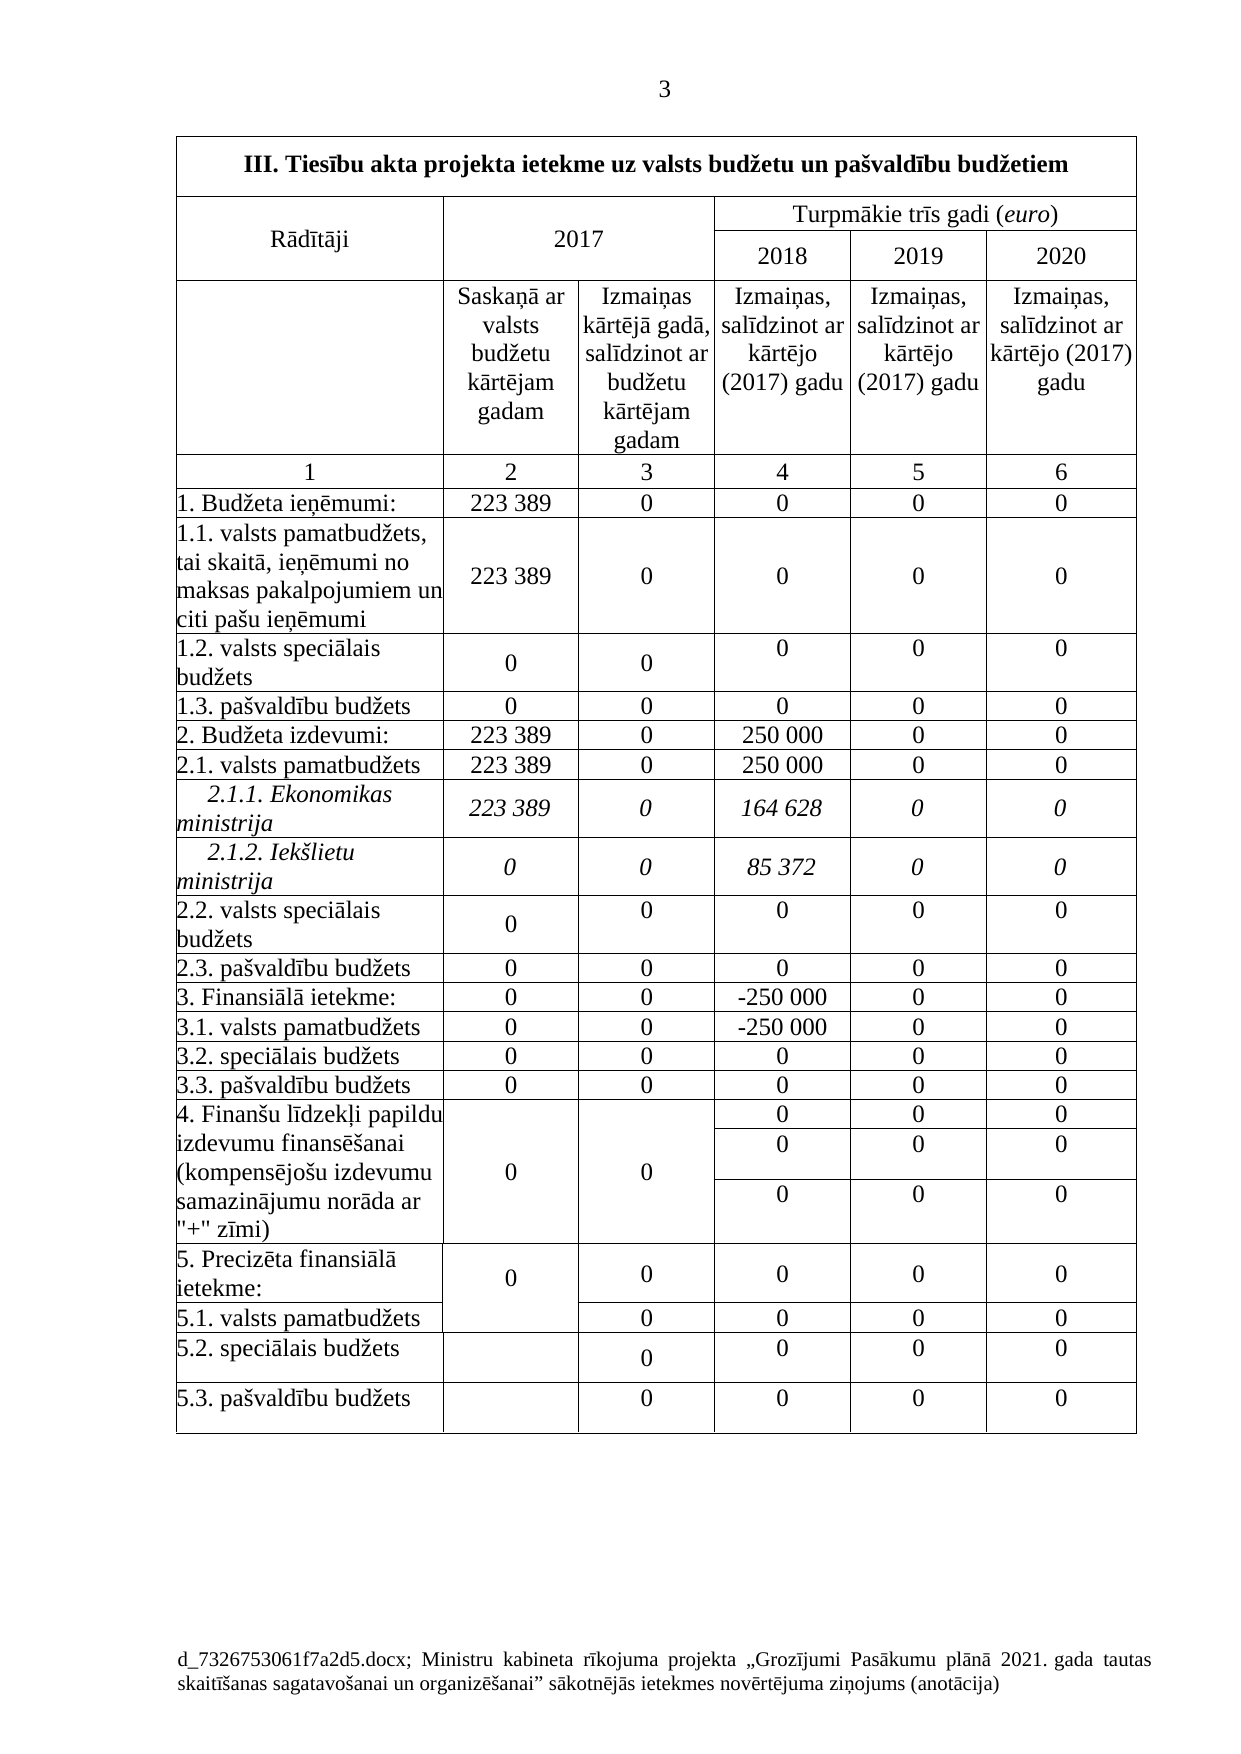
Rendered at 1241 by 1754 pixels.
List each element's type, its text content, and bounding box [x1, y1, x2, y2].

table_cell 0 [851, 896, 986, 953]
table_cell 0 [851, 780, 986, 837]
table_cell 0 [851, 1333, 986, 1382]
table_cell 0 [987, 838, 1136, 895]
table_cell 0 [715, 1303, 850, 1332]
table_cell 2018 [715, 231, 850, 280]
table_cell 2.1.2. Iekšlietu ministrija [177, 838, 443, 895]
table_cell 5 [851, 455, 986, 488]
table_cell 0 [444, 634, 578, 691]
table_cell 0 [987, 780, 1136, 837]
table_cell 0 [443, 1244, 578, 1332]
table_cell 2.2. valsts speciālais budžets [177, 896, 443, 953]
table_cell 0 [579, 983, 714, 1011]
table_cell 0 [987, 896, 1136, 953]
table_cell 1.3. pašvaldību budžets [177, 692, 443, 720]
table_cell 0 [987, 1180, 1136, 1243]
table_cell 0 [579, 1333, 714, 1382]
table_cell 0 [715, 692, 850, 720]
table_cell 223 389 [444, 518, 578, 633]
table_cell 0 [851, 721, 986, 749]
table_cell -250 000 [715, 983, 850, 1011]
table_cell Izmaiņas, salīdzinot ar kārtējo (2017) gadu [851, 281, 986, 453]
table_cell 0 [579, 1042, 714, 1070]
table_cell 0 [987, 1042, 1136, 1070]
table_cell 0 [715, 1180, 850, 1243]
table_cell 0 [579, 692, 714, 720]
table_cell 0 [444, 1100, 578, 1243]
table_cell 6 [987, 455, 1136, 488]
table_cell 2.1. valsts pamatbudžets [177, 750, 443, 779]
table_cell 0 [444, 983, 578, 1011]
table_cell 0 [579, 1100, 714, 1243]
table_cell 0 [987, 1333, 1136, 1382]
table_cell 4. Finanšu līdzekļi papildu izdevumu finansēšanai (kompensējošu izdevumu samazinājumu norāda ar "+" zīmi) [177, 1100, 443, 1243]
table_cell 0 [579, 1071, 714, 1099]
table_cell Izmaiņas, salīdzinot ar kārtējo (2017) gadu [987, 281, 1136, 453]
table_cell 223 389 [444, 489, 578, 517]
table_cell 0 [851, 1071, 986, 1099]
table_cell 2 [444, 455, 578, 488]
table_cell 0 [715, 489, 850, 517]
table_cell 0 [851, 1244, 986, 1302]
table_cell 0 [851, 1129, 986, 1178]
table_cell 223 389 [444, 780, 578, 837]
table_cell Izmaiņas kārtējā gadā, salīdzinot ar budžetu kārtējam gadam [579, 281, 714, 453]
table_cell 2020 [987, 231, 1136, 280]
table_cell 3.1. valsts pamatbudžets [177, 1012, 443, 1041]
table_cell 1.1. valsts pamatbudžets, tai skaitā, ieņēmumi no maksas pakalpojumiem un citi pašu ieņēmumi [177, 518, 443, 633]
table_cell 0 [851, 692, 986, 720]
table_cell III. Tiesību akta projekta ietekme uz valsts budžetu un pašvaldību budžetiem [177, 137, 1136, 196]
table_cell 250 000 [715, 750, 850, 779]
table_cell 4 [715, 455, 850, 488]
table_cell 0 [851, 1383, 986, 1432]
table_cell 0 [579, 954, 714, 982]
table_cell 85 372 [715, 838, 850, 895]
table_cell 0 [851, 489, 986, 517]
table_cell 0 [579, 721, 714, 749]
table_cell 0 [987, 489, 1136, 517]
table_cell [444, 1383, 578, 1432]
table_cell 3.2. speciālais budžets [177, 1042, 443, 1070]
table_cell 0 [579, 838, 714, 895]
table_cell 0 [851, 518, 986, 633]
table_cell 0 [987, 750, 1136, 779]
table_cell 2.1.1. Ekonomikas ministrija [177, 780, 443, 837]
table_cell 2019 [851, 231, 986, 280]
table_cell 0 [579, 1303, 714, 1332]
table_cell 0 [579, 1012, 714, 1041]
table_cell 0 [987, 1129, 1136, 1178]
table_cell 0 [715, 1042, 850, 1070]
table_cell 5.3. pašvaldību budžets [177, 1383, 443, 1432]
table_cell 0 [851, 838, 986, 895]
table_cell 0 [987, 1303, 1136, 1332]
table_cell 2017 [444, 197, 714, 280]
table_cell 3 [579, 455, 714, 488]
table_cell 0 [715, 954, 850, 982]
table_cell 0 [851, 634, 986, 691]
table_cell 0 [715, 1333, 850, 1382]
table_cell 0 [715, 1100, 850, 1128]
table_cell 0 [987, 518, 1136, 633]
table_cell 1 [177, 455, 443, 488]
table_cell 0 [851, 1012, 986, 1041]
table_cell 0 [987, 692, 1136, 720]
table_cell 3.3. pašvaldību budžets [177, 1071, 443, 1099]
table_cell 0 [579, 750, 714, 779]
table_cell 0 [715, 1071, 850, 1099]
table_cell 0 [444, 896, 578, 953]
table_cell 0 [444, 1042, 578, 1070]
table_cell 1. Budžeta ieņēmumi: [177, 489, 443, 517]
table_cell 0 [851, 983, 986, 1011]
table_cell 0 [987, 721, 1136, 749]
table_cell 3. Finansiālā ietekme: [177, 983, 443, 1011]
table_cell 0 [715, 1383, 850, 1432]
table_cell 0 [715, 518, 850, 633]
table_cell 0 [579, 518, 714, 633]
table_cell 0 [579, 489, 714, 517]
table_cell 0 [987, 954, 1136, 982]
table_cell 0 [987, 1383, 1136, 1432]
table_cell 0 [851, 954, 986, 982]
table_cell 0 [715, 896, 850, 953]
table_cell Izmaiņas, salīdzinot ar kārtējo (2017) gadu [715, 281, 850, 453]
table_cell 0 [987, 983, 1136, 1011]
table_cell 0 [579, 896, 714, 953]
table_cell 0 [715, 634, 850, 691]
table_cell 0 [444, 954, 578, 982]
table_cell 0 [987, 1071, 1136, 1099]
table_cell 0 [987, 1244, 1136, 1302]
table_cell 0 [444, 1012, 578, 1041]
table_cell 0 [579, 1244, 714, 1302]
table_cell 164 628 [715, 780, 850, 837]
table_cell [177, 281, 443, 453]
table_cell 223 389 [444, 750, 578, 779]
table_cell 0 [579, 634, 714, 691]
table_cell 2. Budžeta izdevumi: [177, 721, 443, 749]
table_cell Rādītāji [177, 197, 443, 280]
table_cell 0 [851, 1042, 986, 1070]
table_cell 0 [715, 1244, 850, 1302]
table_cell 1.2. valsts speciālais budžets [177, 634, 443, 691]
table_cell 0 [851, 750, 986, 779]
table_cell 0 [987, 1100, 1136, 1128]
table_cell 5. Precizēta finansiālā ietekme: [177, 1244, 442, 1302]
table_cell 0 [579, 1383, 714, 1432]
table_cell Turpmākie trīs gadi (euro) [715, 197, 1136, 230]
table_cell 0 [851, 1303, 986, 1332]
table_cell 0 [987, 1012, 1136, 1041]
table_cell [444, 1333, 578, 1382]
table_cell -250 000 [715, 1012, 850, 1041]
table_cell 250 000 [715, 721, 850, 749]
table_cell 2.3. pašvaldību budžets [177, 954, 443, 982]
table_cell 0 [579, 780, 714, 837]
table_cell 0 [987, 634, 1136, 691]
table_cell 0 [444, 1071, 578, 1099]
table_cell 223 389 [444, 721, 578, 749]
table_cell 0 [851, 1100, 986, 1128]
table_cell 0 [851, 1180, 986, 1243]
table_cell 5.2. speciālais budžets [177, 1333, 443, 1382]
table_cell 5.1. valsts pamatbudžets [177, 1303, 442, 1332]
table_cell 0 [715, 1129, 850, 1178]
table_cell Saskaņā ar valsts budžetu kārtējam gadam [444, 281, 578, 453]
table_cell 0 [444, 692, 578, 720]
table_cell 0 [444, 838, 578, 895]
